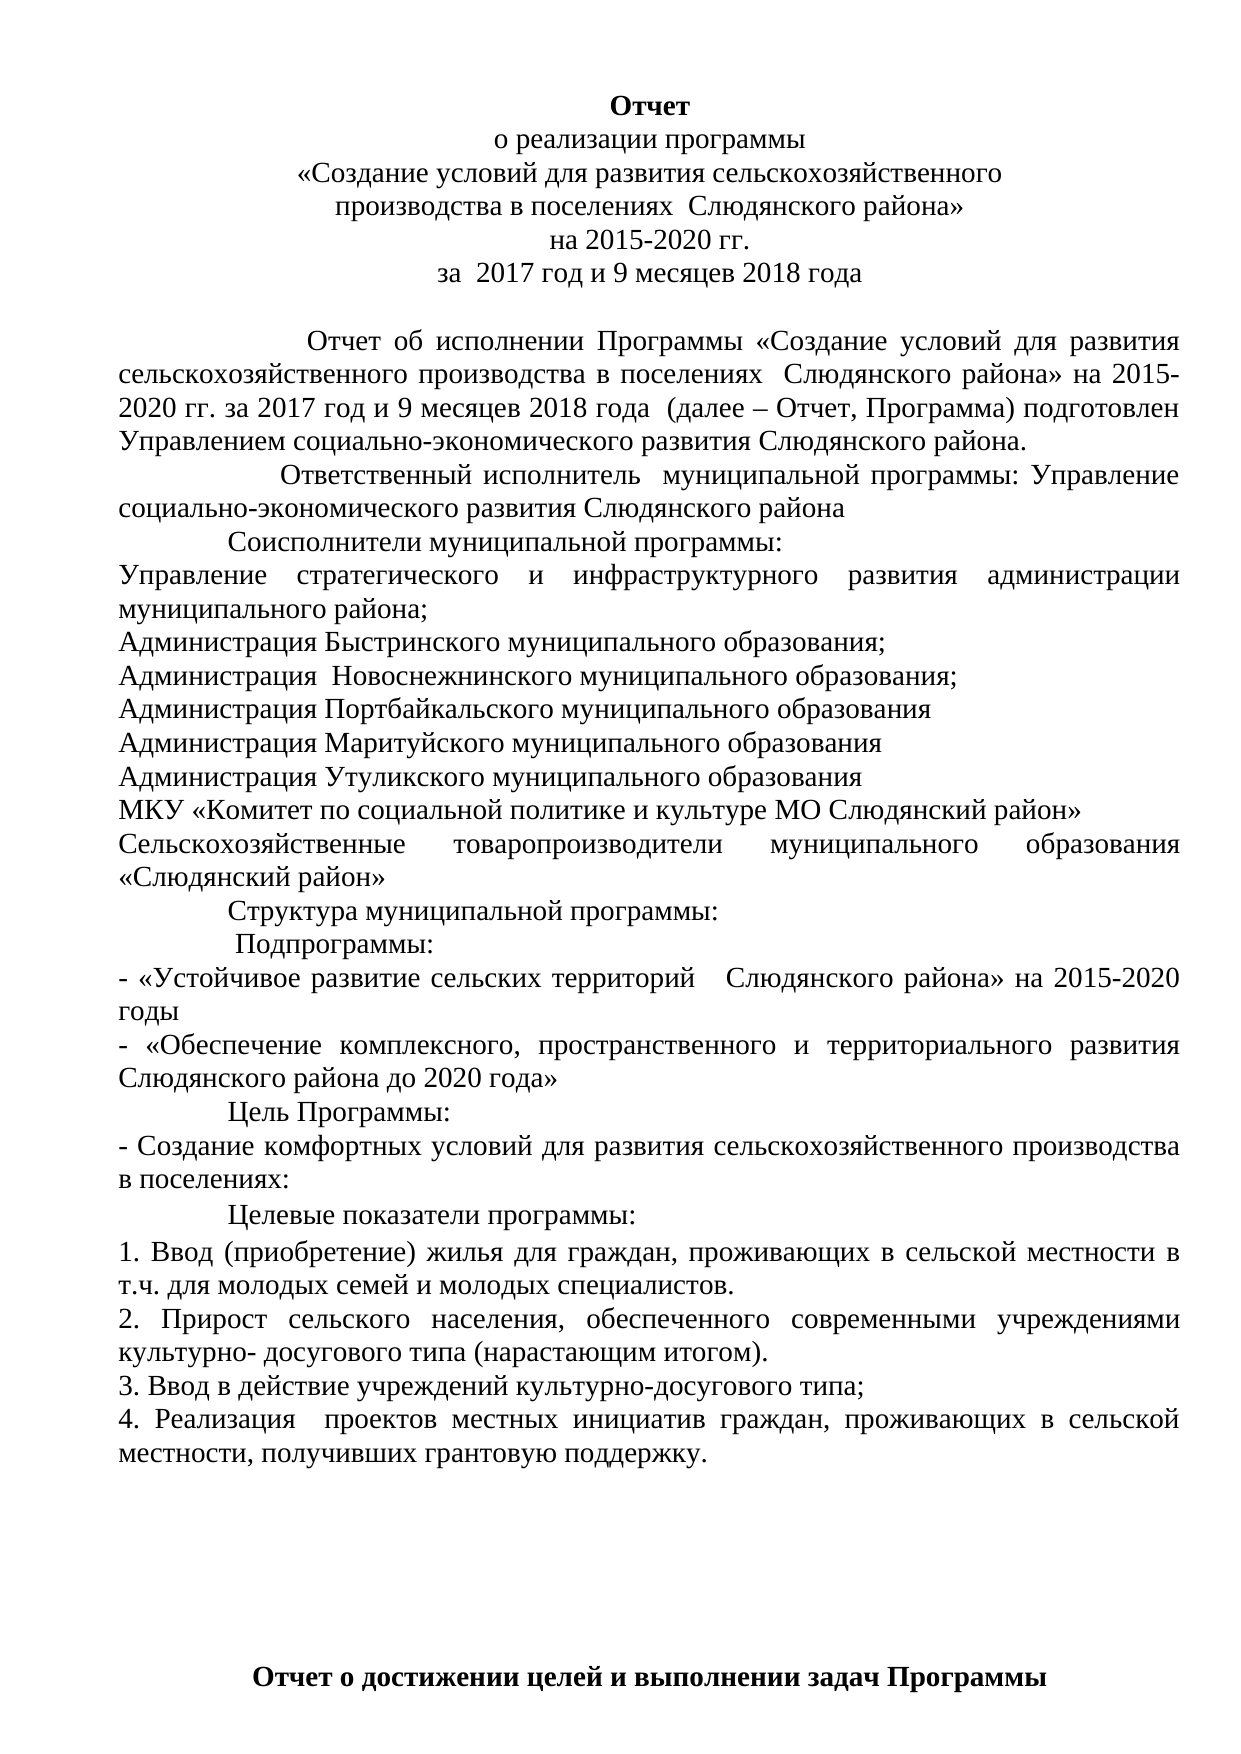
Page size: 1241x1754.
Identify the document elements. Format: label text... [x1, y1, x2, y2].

text Подпрограммы: [118, 926, 1181, 960]
text Администрация Новоснежнинского муниципального образования; [118, 658, 1181, 692]
text производства в поселениях Слюдянского района» [118, 188, 1181, 222]
text Структура муниципальной программы: [118, 893, 1181, 926]
text Отчет об исполнении Программы «Создание условий для развития сельскохозяйственного производства в поселениях Слюдянского района» на 2015-2020 гг. за 2017 год и 9 месяцев 2018 года (далее – Отчет, Программа) подготовлен Управлением социально-экономического развития Слюдянского района. [118, 323, 1181, 457]
text Администрация Быстринского муниципального образования; [118, 624, 1181, 658]
text Отчет [118, 88, 1181, 121]
text Цель Программы: [118, 1094, 1181, 1128]
text Целевые показатели программы: [118, 1197, 1181, 1231]
text 3. Ввод в действие учреждений культурно-досугового типа; [118, 1368, 1181, 1402]
text 4. Реализация проектов местных инициатив граждан, проживающих в сельской местности, получивших грантовую поддержку. [118, 1402, 1181, 1469]
text Администрация Маритуйского муниципального образования [118, 725, 1181, 759]
text на 2015-2020 гг. [118, 222, 1181, 256]
text МКУ «Комитет по социальной политике и культуре МО Слюдянский район» [118, 792, 1181, 826]
text Ответственный исполнитель муниципальной программы: Управление социально-экономического развития Слюдянского района [118, 457, 1181, 524]
text о реализации программы [118, 121, 1181, 155]
text Соисполнители муниципальной программы: [118, 524, 1181, 557]
text Управление стратегического и инфраструктурного развития администрации муниципального района; [118, 557, 1181, 624]
text 2. Прирост сельского населения, обеспеченного современными учреждениями культурно- досугового типа (нарастающим итогом). [118, 1301, 1181, 1368]
text - Создание комфортных условий для развития сельскохозяйственного производства в поселениях: [118, 1128, 1181, 1195]
text за 2017 год и 9 месяцев 2018 года [118, 256, 1181, 289]
text Администрация Портбайкальского муниципального образования [118, 692, 1181, 725]
text Администрация Утуликского муниципального образования [118, 759, 1181, 792]
text Сельскохозяйственные товаропроизводители муниципального образования «Слюдянский район» [118, 826, 1181, 893]
text - «Обеспечение комплексного, пространственного и территориального развития Слюдянского района до 2020 года» [118, 1027, 1181, 1094]
text Отчет о достижении целей и выполнении задач Программы [118, 1659, 1181, 1693]
text - «Устойчивое развитие сельских территорий Слюдянского района» на 2015-2020 годы [118, 960, 1181, 1027]
text «Создание условий для развития сельскохозяйственного [118, 155, 1181, 188]
text 1. Ввод (приобретение) жилья для граждан, проживающих в сельской местности в т.ч. для молодых семей и молодых специалистов. [118, 1234, 1181, 1301]
